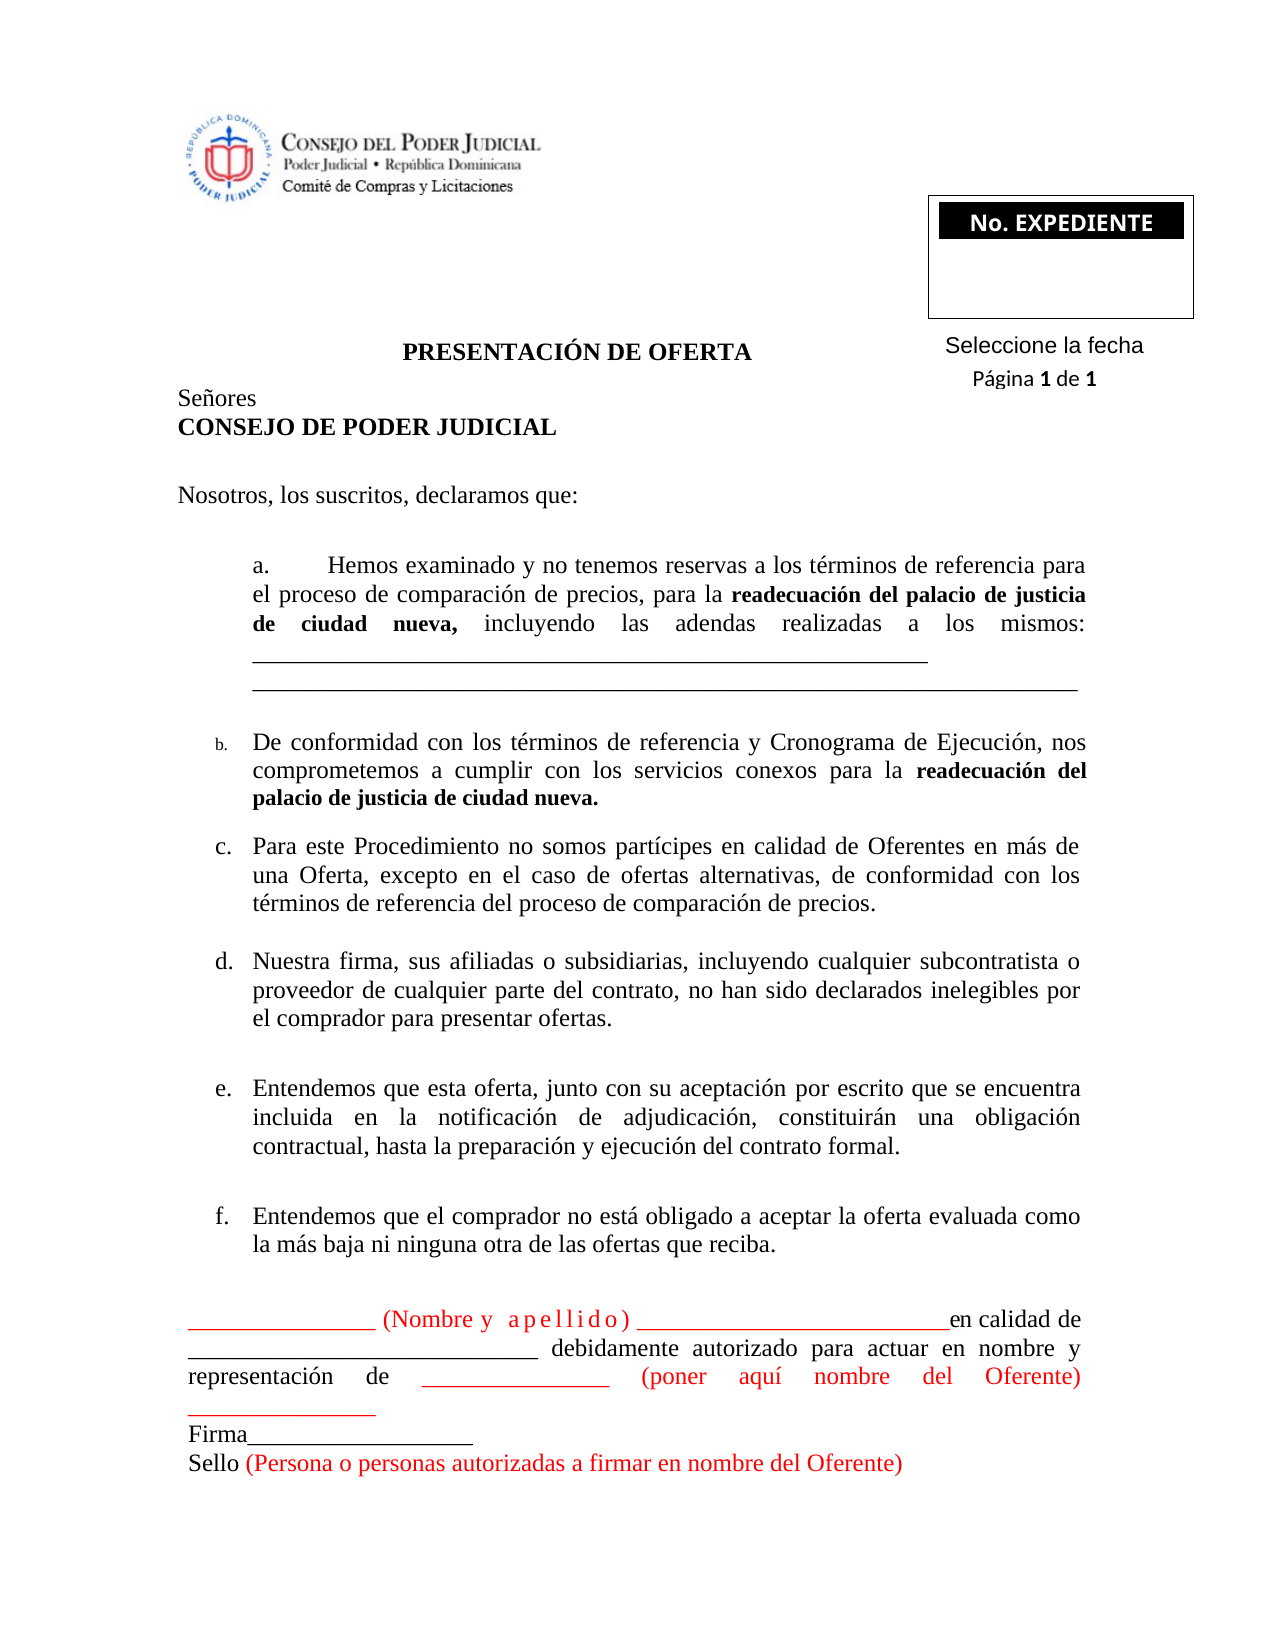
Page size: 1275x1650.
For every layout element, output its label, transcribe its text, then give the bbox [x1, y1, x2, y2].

list Nuestra firma, sus afiliadas o subsidiarias, incluyendo cualquier subcontratista o proveedor de cualquier parte del contrato, no han sido declarados inelegibles por el comprador para presentar ofertas. [215, 946, 1081, 1032]
picture [177, 105, 544, 211]
text Nosotros, los suscritos, declaramos que: [177, 480, 1098, 509]
text _______________ (Nombre y apellido) _________________________en calidad de ____________________________ debidamente autorizado para actuar en nombre y representación de _______________ (poner aquí nombre del Oferente) _______________ [188, 1304, 1081, 1419]
list Entendemos que esta oferta, junto con su aceptación por escrito que se encuentra incluida en la notificación de adjudicación, constituirán una obligación contractual, hasta la preparación y ejecución del contrato formal. [215, 1073, 1082, 1159]
list Para este Procedimiento no somos partícipes en calidad de Oferentes en más de una Oferta, excepto en el caso de ofertas alternativas, de conformidad con los términos de referencia del proceso de comparación de precios. [215, 831, 1081, 917]
list __________________________________________________________________ [252, 665, 1086, 694]
list Hemos examinado y no tenemos reservas a los términos de referencia para el proceso de comparación de precios, para la readecuación del palacio de justicia de ciudad nueva, incluyendo las adendas realizadas a los mismos: ______________________________________________________ [252, 550, 1086, 665]
text Señores [177, 383, 1098, 412]
text PRESENTACIÓN DE OFERTA [402, 337, 781, 366]
text Firma__________________ [188, 1419, 1098, 1448]
text Sello (Persona o personas autorizadas a firmar en nombre del Oferente) [188, 1448, 1098, 1476]
list De conformidad con los términos de referencia y Cronograma de Ejecución, nos comprometemos a cumplir con los servicios conexos para la readecuación del palacio de justicia de ciudad nueva. [215, 727, 1087, 811]
list Entendemos que el comprador no está obligado a aceptar la oferta evaluada como la más baja ni ninguna otra de las ofertas que reciba. [215, 1201, 1081, 1258]
text CONSEJO DE PODER JUDICIAL [177, 412, 1098, 441]
